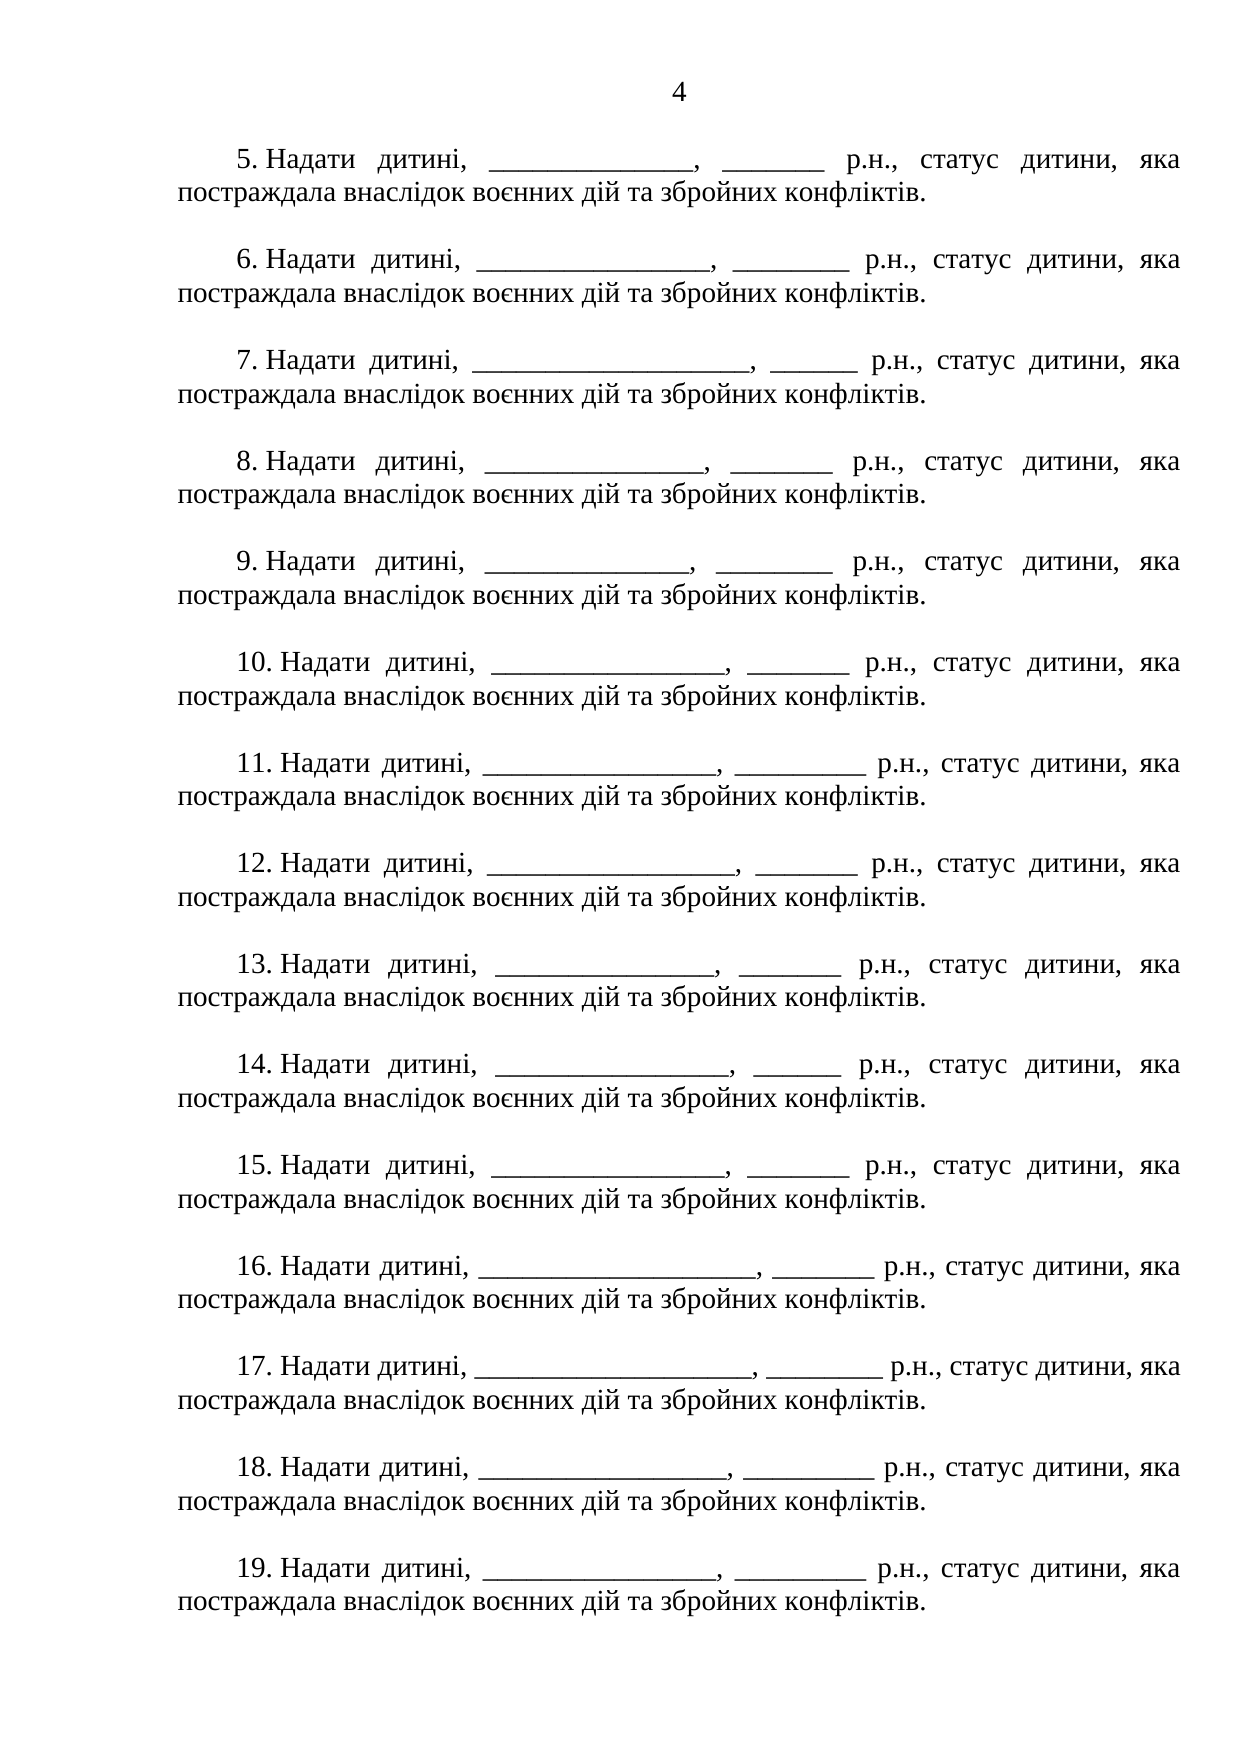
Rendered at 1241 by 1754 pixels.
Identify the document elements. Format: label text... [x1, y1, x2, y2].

text 13. Надати дитині, _______________, _______ р.н., статус дитини, яка постраждала внаслідок воєнних дій та збройних конфліктів. [177, 946, 1181, 1013]
text 19. Надати дитині, ________________, _________ р.н., статус дитини, яка постраждала внаслідок воєнних дій та збройних конфліктів. [177, 1550, 1181, 1617]
text 16. Надати дитині, ___________________, _______ р.н., статус дитини, яка постраждала внаслідок воєнних дій та збройних конфліктів. [177, 1248, 1181, 1315]
text 8. Надати дитині, _______________, _______ р.н., статус дитини, яка постраждала внаслідок воєнних дій та збройних конфліктів. [177, 443, 1181, 510]
text 11. Надати дитині, ________________, _________ р.н., статус дитини, яка постраждала внаслідок воєнних дій та збройних конфліктів. [177, 745, 1181, 812]
text 5. Надати дитині, ______________, _______ р.н., статус дитини, яка постраждала внаслідок воєнних дій та збройних конфліктів. [177, 141, 1181, 208]
text 7. Надати дитині, ___________________, ______ р.н., статус дитини, яка постраждала внаслідок воєнних дій та збройних конфліктів. [177, 342, 1181, 409]
text 14. Надати дитині, ________________, ______ р.н., статус дитини, яка постраждала внаслідок воєнних дій та збройних конфліктів. [177, 1047, 1181, 1114]
text 6. Надати дитині, ________________, ________ р.н., статус дитини, яка постраждала внаслідок воєнних дій та збройних конфліктів. [177, 242, 1181, 309]
text 12. Надати дитині, _________________, _______ р.н., статус дитини, яка постраждала внаслідок воєнних дій та збройних конфліктів. [177, 845, 1181, 912]
text 18. Надати дитині, _________________, _________ р.н., статус дитини, яка постраждала внаслідок воєнних дій та збройних конфліктів. [177, 1449, 1181, 1516]
text 17. Надати дитині, ___________________, ________ р.н., статус дитини, яка постраждала внаслідок воєнних дій та збройних конфліктів. [177, 1348, 1181, 1416]
text 15. Надати дитині, ________________, _______ р.н., статус дитини, яка постраждала внаслідок воєнних дій та збройних конфліктів. [177, 1147, 1181, 1214]
text 9. Надати дитині, ______________, ________ р.н., статус дитини, яка постраждала внаслідок воєнних дій та збройних конфліктів. [177, 543, 1181, 611]
text 10. Надати дитині, ________________, _______ р.н., статус дитини, яка постраждала внаслідок воєнних дій та збройних конфліктів. [177, 644, 1181, 711]
